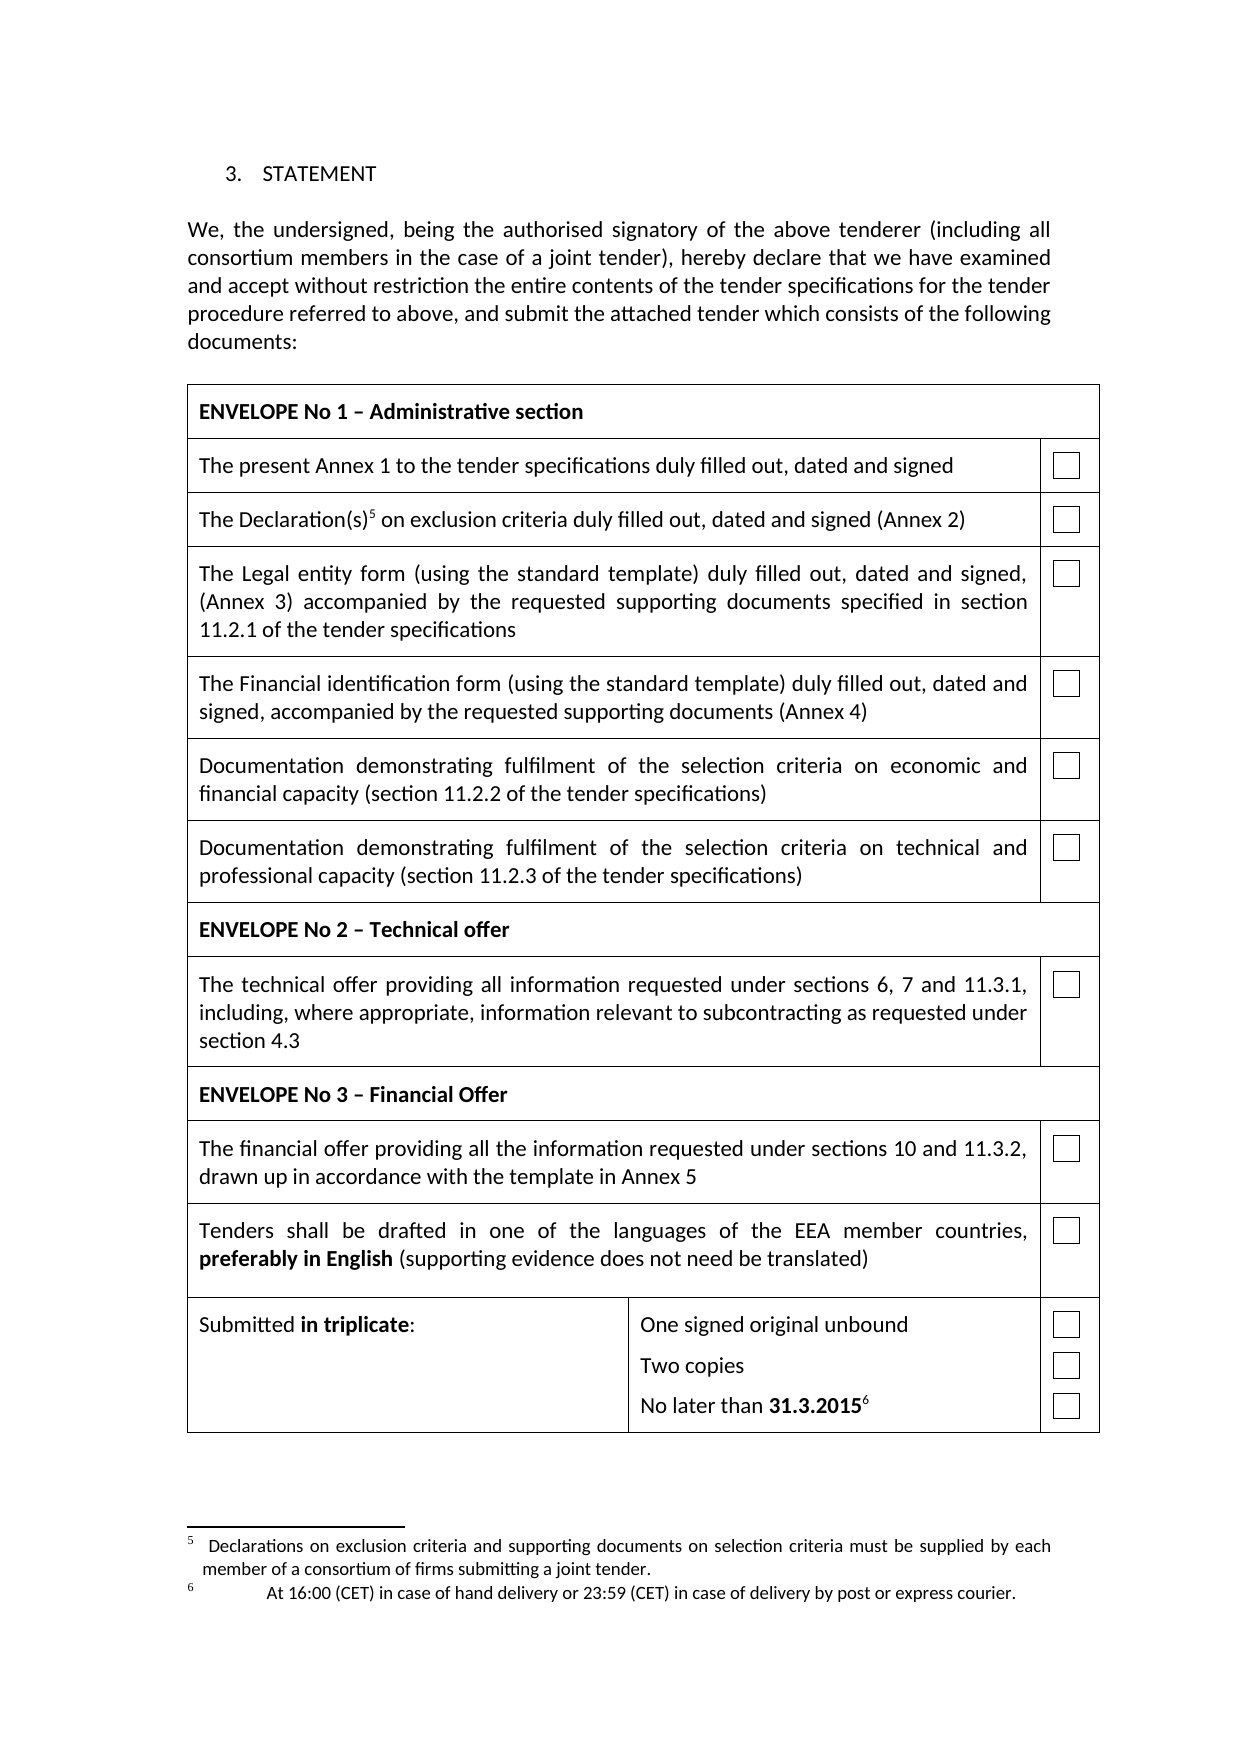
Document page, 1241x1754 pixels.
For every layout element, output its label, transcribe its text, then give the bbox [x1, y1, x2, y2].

list STATEMENT [225, 159, 1053, 187]
table_cell [1041, 547, 1099, 656]
table_cell [1041, 1121, 1099, 1202]
text We, the undersigned, being the authorised signatory of the above tenderer (including all consortium members in the case of a joint tender), hereby declare that we have examined and accept without restriction the entire contents of the tender specifications for the tender procedure referred to above, and submit the attached tender which consists of the following documents: [187, 215, 1053, 356]
table_cell The Legal entity form (using the standard template) duly filled out, dated and signed, (Annex 3) accompanied by the requested supporting documents specified in section 11.2.1 of the tender specifications [188, 547, 1040, 656]
table_header ENVELOPE No 1 – Administrative section [188, 385, 1099, 438]
table_cell [1041, 493, 1099, 546]
table_cell [1041, 957, 1099, 1066]
table_cell Documentation demonstrating fulfilment of the selection criteria on economic and financial capacity (section 11.2.2 of the tender specifications) [188, 739, 1040, 820]
table_cell [1041, 821, 1099, 902]
table_cell The Declaration(s) on exclusion criteria duly filled out, dated and signed (Annex 2) [188, 493, 1040, 546]
table_cell Tenders shall be drafted in one of the languages of the EEA member countries, preferably in English (supporting evidence does not need be translated) [188, 1204, 1040, 1297]
table_cell ENVELOPE No 2 – Technical offer [188, 903, 1099, 956]
table_cell [1041, 657, 1099, 738]
table_cell Submitted in triplicate: [188, 1298, 628, 1432]
table_cell [1041, 739, 1099, 820]
table_cell The present Annex 1 to the tender specifications duly filled out, dated and signed [188, 439, 1040, 492]
table_cell [1041, 1204, 1099, 1297]
table_cell Documentation demonstrating fulfilment of the selection criteria on technical and professional capacity (section 11.2.3 of the tender specifications) [188, 821, 1040, 902]
table_cell The Financial identification form (using the standard template) duly filled out, dated and signed, accompanied by the requested supporting documents (Annex 4) [188, 657, 1040, 738]
table_cell [1041, 1298, 1099, 1432]
table_cell One signed original unbound Two copies No later than 31.3.2015 [629, 1298, 1040, 1432]
table_cell The financial offer providing all the information requested under sections 10 and 11.3.2, drawn up in accordance with the template in Annex 5 [188, 1121, 1040, 1202]
table_cell The technical offer providing all information requested under sections 6, 7 and 11.3.1, including, where appropriate, information relevant to subcontracting as requested under section 4.3 [188, 957, 1040, 1066]
table_cell ENVELOPE No 3 – Financial Offer [188, 1067, 1099, 1120]
table_cell [1041, 439, 1099, 492]
